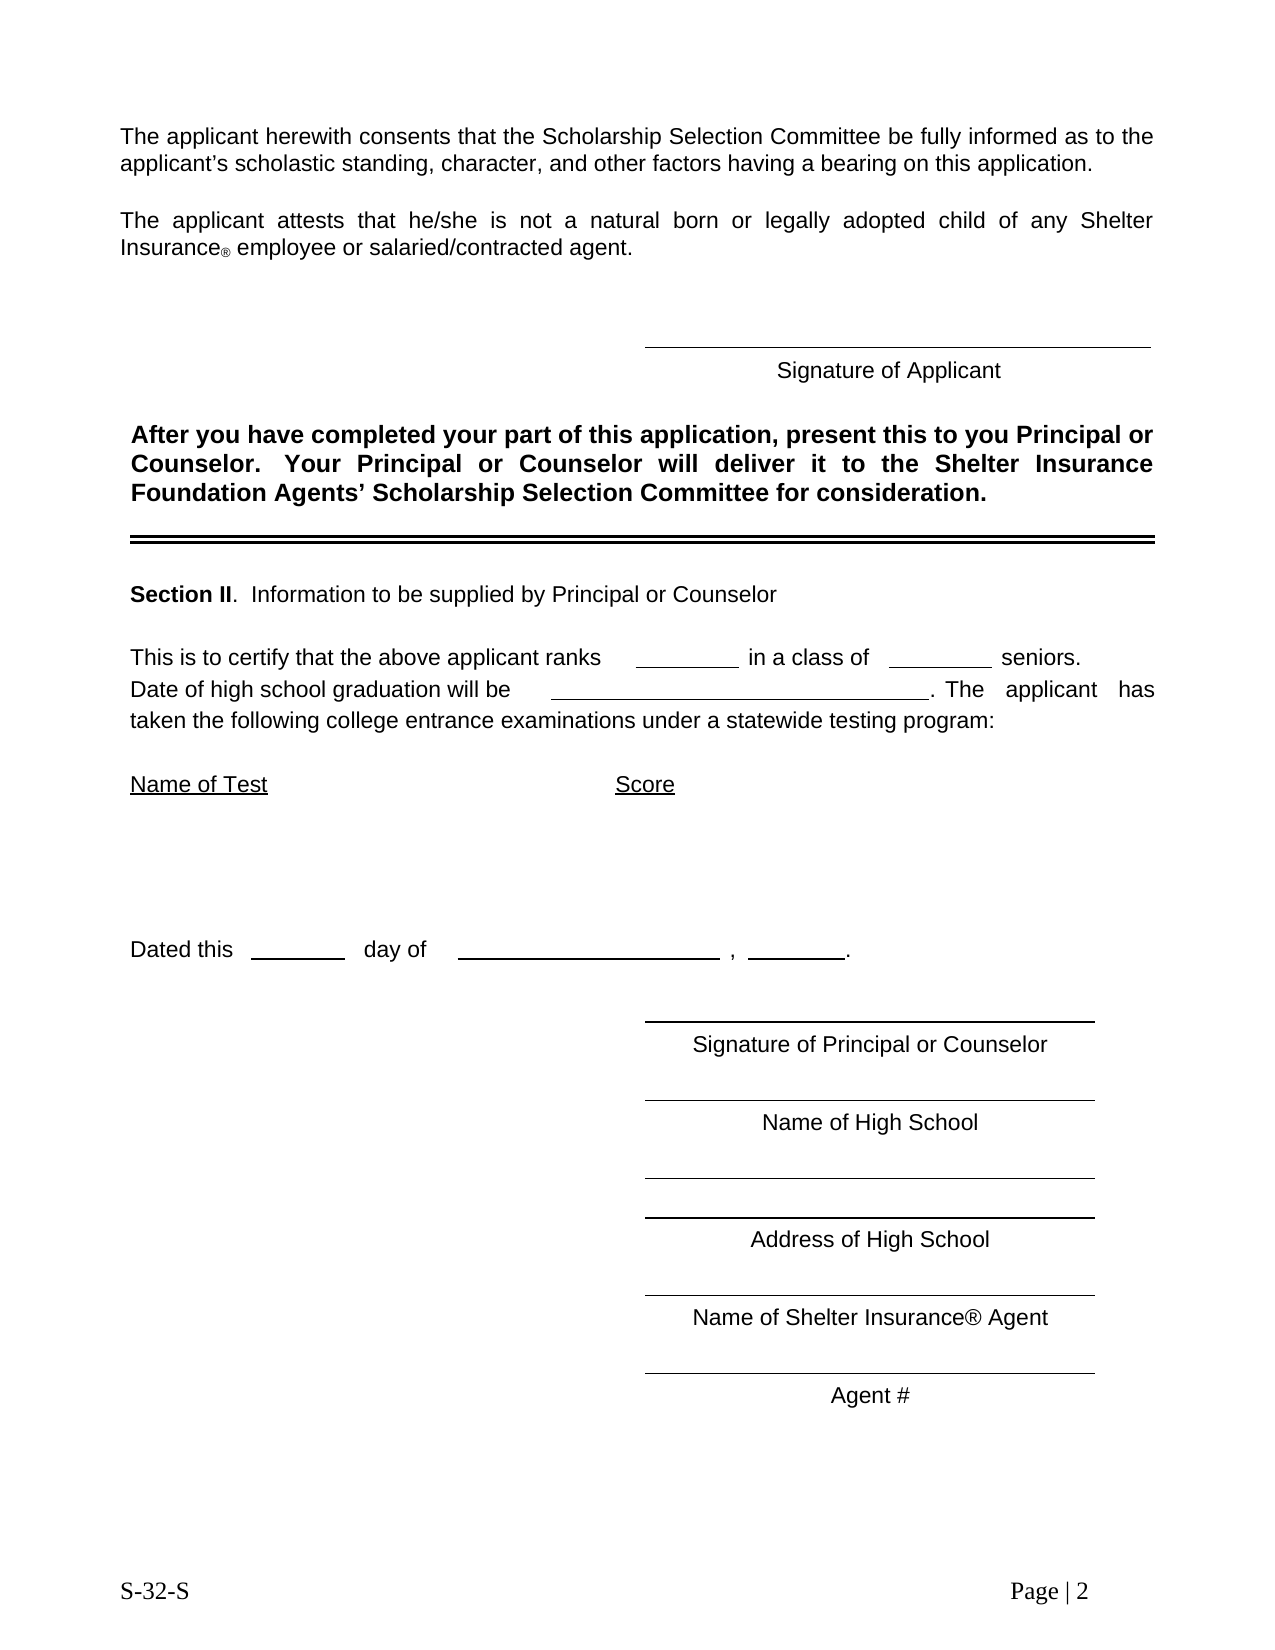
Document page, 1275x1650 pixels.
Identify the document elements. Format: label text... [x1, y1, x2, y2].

text This is to certify that the above applicant ranks in a class of seniors. [130, 644, 1155, 671]
text Name of Test Score [130, 771, 1155, 797]
text Signature of Applicant [130, 357, 1155, 383]
text Dated this day of , . [130, 936, 1155, 962]
text The applicant herewith consents that the Scholarship Selection Committee be fully informed as to the applicant’s scholastic standing, character, and other factors having a bearing on this application. [120, 123, 1155, 176]
text Name of Shelter Insurance® Agent [130, 1304, 1155, 1330]
text Section II. Information to be supplied by Principal or Counselor [130, 581, 1155, 607]
text The applicant attests that he/she is not a natural born or legally adopted child of any Shelter Insurance® employee or salaried/contracted agent. [120, 207, 1155, 260]
text After you have completed your part of this application, present this to you Principal or Counselor. Your Principal or Counselor will deliver it to the Shelter Insurance Foundation Agents’ Scholarship Selection Committee for consideration. [131, 420, 1155, 507]
text Name of High School [130, 1109, 1155, 1135]
text Agent # [130, 1382, 1155, 1408]
text Address of High School [130, 1226, 1155, 1252]
text Signature of Principal or Counselor [130, 1031, 1155, 1058]
text Date of high school graduation will be . The applicant has taken the following college entrance examinations under a statewide testing program: [130, 676, 1155, 734]
